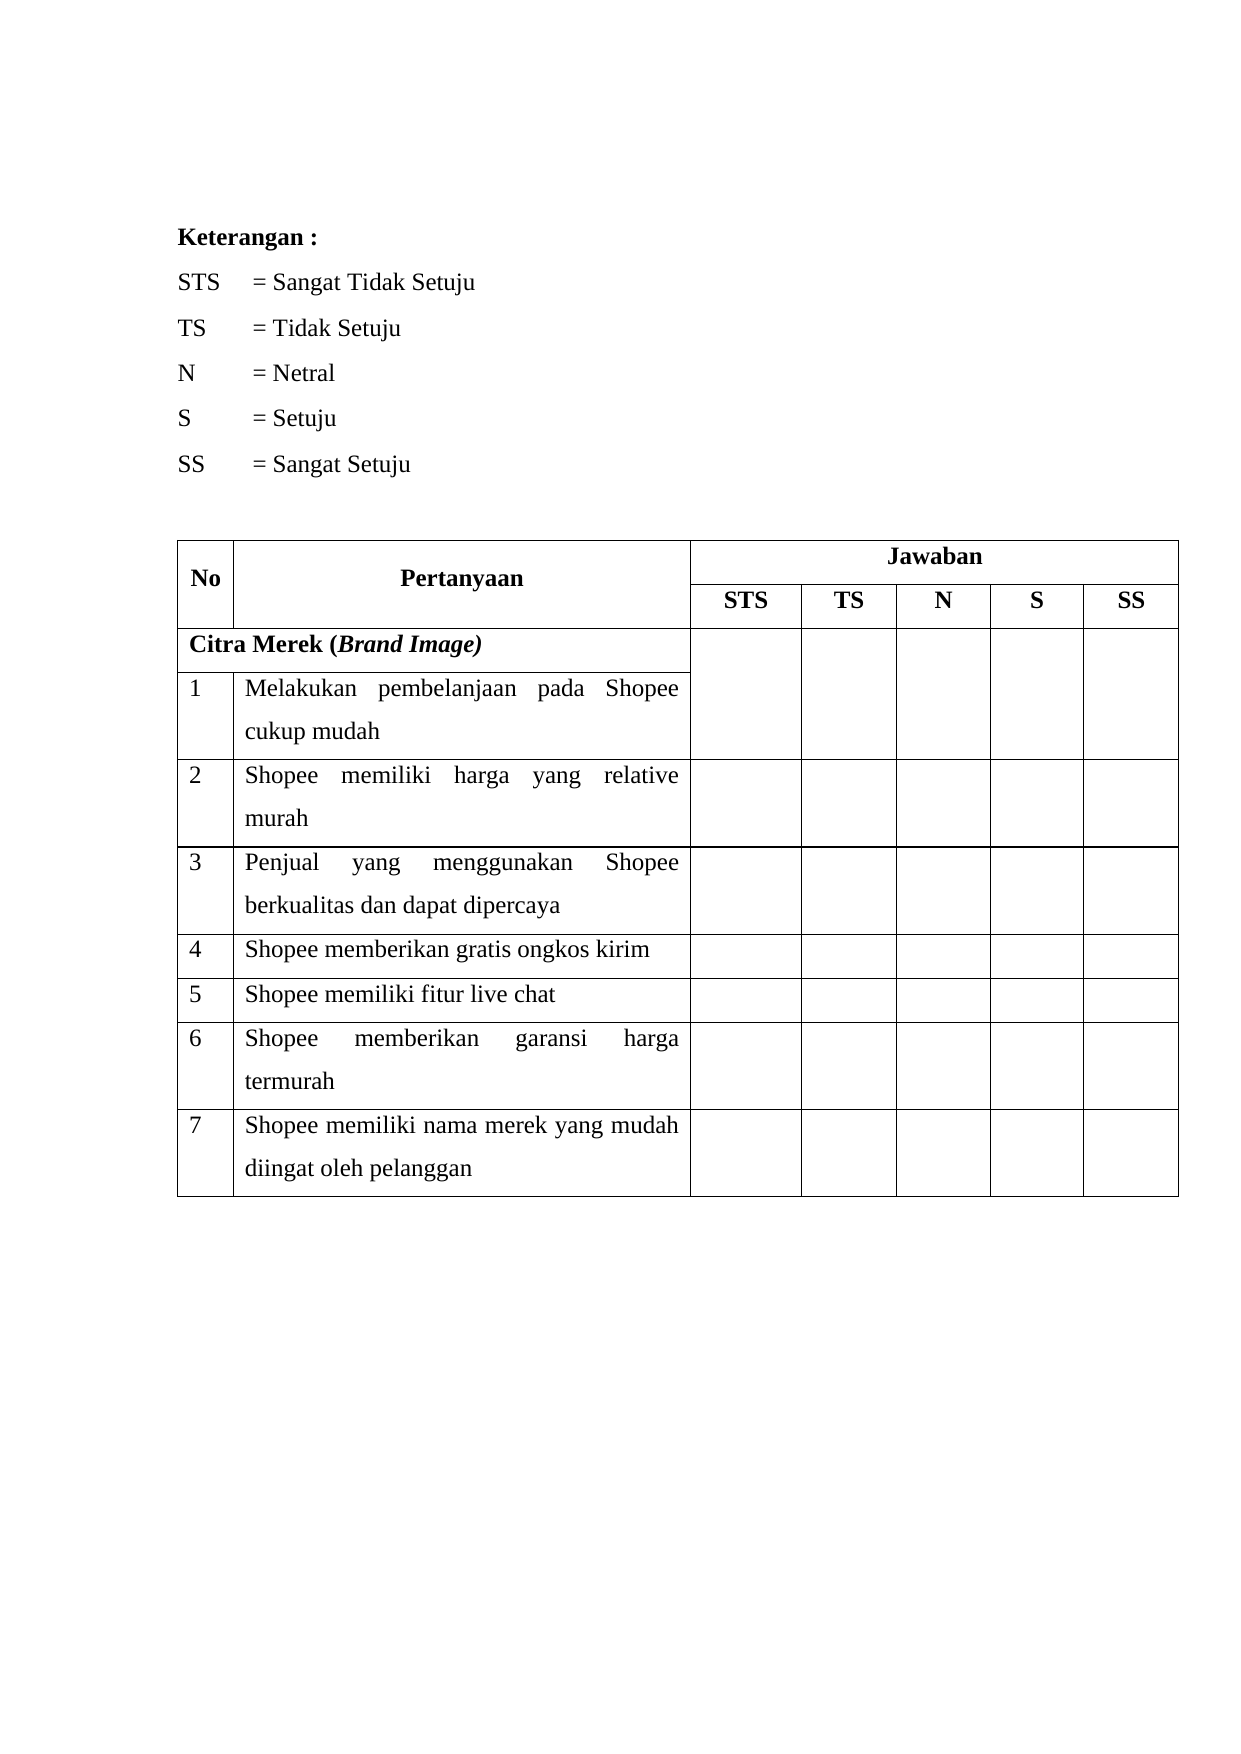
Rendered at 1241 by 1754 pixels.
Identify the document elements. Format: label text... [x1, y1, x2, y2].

table_cell [802, 629, 896, 759]
text SS = Sangat Setuju [177, 449, 1092, 478]
table_header Jawaban [691, 541, 1178, 584]
table_cell Shopee memiliki fitur live chat [234, 979, 690, 1022]
table_cell [991, 1023, 1083, 1109]
table_cell [897, 1023, 990, 1109]
text S = Setuju [177, 403, 1092, 432]
table_cell 2 [178, 760, 233, 846]
table_cell SS [1084, 585, 1178, 628]
table_cell [897, 979, 990, 1022]
table_cell [1084, 1023, 1178, 1109]
table_cell [691, 629, 801, 759]
table_header No [178, 541, 233, 628]
table_cell [691, 760, 801, 846]
table_cell [802, 1023, 896, 1109]
table_cell [691, 935, 801, 978]
table_cell [1084, 629, 1178, 759]
table_cell Citra Merek (Brand Image) [178, 629, 690, 672]
text N = Netral [177, 358, 1092, 387]
table_cell [802, 760, 896, 846]
table_cell [691, 1110, 801, 1196]
table_cell 3 [178, 848, 233, 933]
table_cell [1084, 760, 1178, 846]
table_cell [691, 848, 801, 933]
table_cell [897, 848, 990, 933]
table_cell Penjual yang menggunakan Shopee berkualitas dan dapat dipercaya [234, 848, 690, 933]
table_cell [691, 1023, 801, 1109]
table_cell 5 [178, 979, 233, 1022]
table_cell Shopee memiliki harga yang relative murah [234, 760, 690, 846]
table_cell Shopee memberikan gratis ongkos kirim [234, 935, 690, 978]
table_cell 6 [178, 1023, 233, 1109]
table_cell [1084, 1110, 1178, 1196]
table_cell [897, 1110, 990, 1196]
text STS = Sangat Tidak Setuju [177, 267, 1092, 296]
table_cell [802, 935, 896, 978]
table_cell TS [802, 585, 896, 628]
table_cell S [991, 585, 1083, 628]
text TS = Tidak Setuju [177, 313, 1092, 341]
table_cell [802, 979, 896, 1022]
table_cell STS [691, 585, 801, 628]
table_cell N [897, 585, 990, 628]
table_cell [1084, 935, 1178, 978]
table_cell [691, 979, 801, 1022]
table_cell [991, 1110, 1083, 1196]
table_cell 1 [178, 673, 233, 759]
table_cell [802, 848, 896, 933]
table_cell Shopee memiliki nama merek yang mudah diingat oleh pelanggan [234, 1110, 690, 1196]
table_cell [802, 1110, 896, 1196]
table_cell [897, 760, 990, 846]
table_cell [991, 848, 1083, 933]
table_header Pertanyaan [234, 541, 690, 628]
table_cell [991, 935, 1083, 978]
text Keterangan : [177, 222, 1092, 251]
table_cell [991, 979, 1083, 1022]
table_cell Melakukan pembelanjaan pada Shopee cukup mudah [234, 673, 690, 759]
table_cell 7 [178, 1110, 233, 1196]
table_cell [897, 629, 990, 759]
table_cell [1084, 979, 1178, 1022]
table_cell [991, 629, 1083, 759]
table_cell [897, 935, 990, 978]
table_cell Shopee memberikan garansi harga termurah [234, 1023, 690, 1109]
table_cell [991, 760, 1083, 846]
table_cell 4 [178, 935, 233, 978]
table_cell [1084, 848, 1178, 933]
